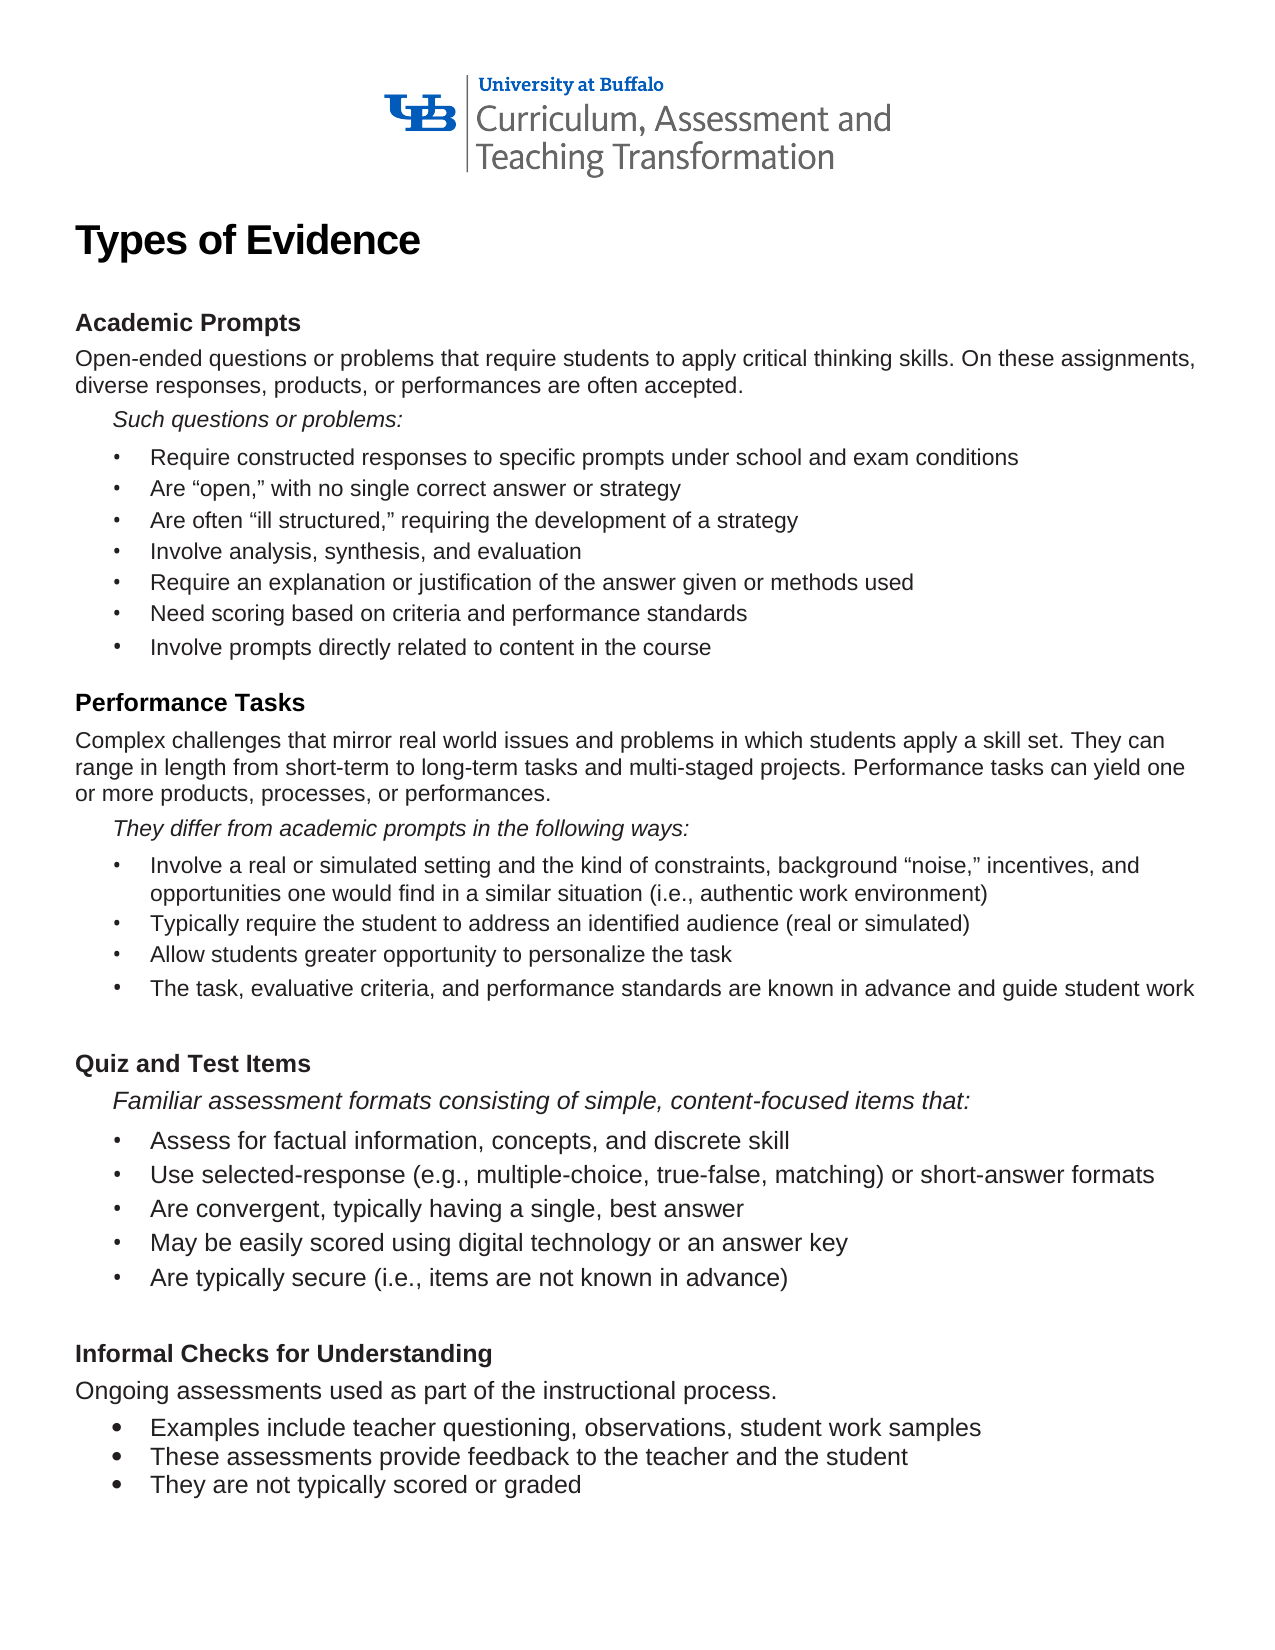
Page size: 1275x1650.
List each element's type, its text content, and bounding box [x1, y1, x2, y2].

text They differ from academic prompts in the following ways: [75, 814, 1200, 841]
subtitle Informal Checks for Understanding [75, 1339, 1200, 1367]
text Open-ended questions or problems that require students to apply critical thinking skills. On these assignments, diverse responses, products, or performances are often accepted. [75, 345, 1200, 398]
list Need scoring based on criteria and performance standards [112, 597, 1200, 629]
list Are often “ill structured,” requiring the development of a strategy [112, 504, 1200, 535]
list The task, evaluative criteria, and performance standards are known in advance and guide student work [112, 969, 1200, 1003]
text Complex challenges that mirror real world issues and problems in which students apply a skill set. They can range in length from short-term to long-term tasks and multi-staged projects. Performance tasks can yield one or more products, processes, or performances. [75, 727, 1200, 806]
list Examples include teacher questioning, observations, student work samples [112, 1413, 1200, 1442]
list Allow students greater opportunity to personalize the task [112, 938, 1200, 969]
list Require constructed responses to specific prompts under school and exam conditions [112, 441, 1200, 472]
list Involve analysis, synthesis, and evaluation [112, 535, 1200, 566]
list Involve prompts directly related to content in the course [112, 629, 1200, 663]
list Assess for factual information, concepts, and discrete skill [112, 1123, 1200, 1157]
list Are “open,” with no single correct answer or strategy [112, 472, 1200, 504]
subtitle Quiz and Test Items [75, 1049, 1200, 1077]
list These assessments provide feedback to the teacher and the student [112, 1442, 1200, 1471]
picture [384, 75, 891, 178]
list Typically require the student to address an identified audience (real or simulated) [112, 907, 1200, 938]
list They are not typically scored or graded [112, 1471, 1200, 1499]
text Familiar assessment formats consisting of simple, content-focused items that: [75, 1086, 1200, 1114]
subtitle Academic Prompts [75, 308, 1200, 337]
list Are convergent, typically having a single, best answer [112, 1191, 1200, 1225]
list May be easily scored using digital technology or an answer key [112, 1225, 1200, 1259]
title Types of Evidence [75, 215, 1200, 263]
list Require an explanation or justification of the answer given or methods used [112, 566, 1200, 597]
subtitle Performance Tasks [75, 688, 1200, 716]
list Are typically secure (i.e., items are not known in advance) [112, 1259, 1200, 1293]
text Such questions or problems: [75, 406, 1200, 433]
list Use selected-response (e.g., multiple-choice, true-false, matching) or short-answer formats [112, 1157, 1200, 1191]
text Ongoing assessments used as part of the instructional process. [75, 1376, 1200, 1404]
list Involve a real or simulated setting and the kind of constraints, background “noise,” incentives, and opportunities one would find in a similar situation (i.e., authentic work environment) [112, 849, 1200, 907]
